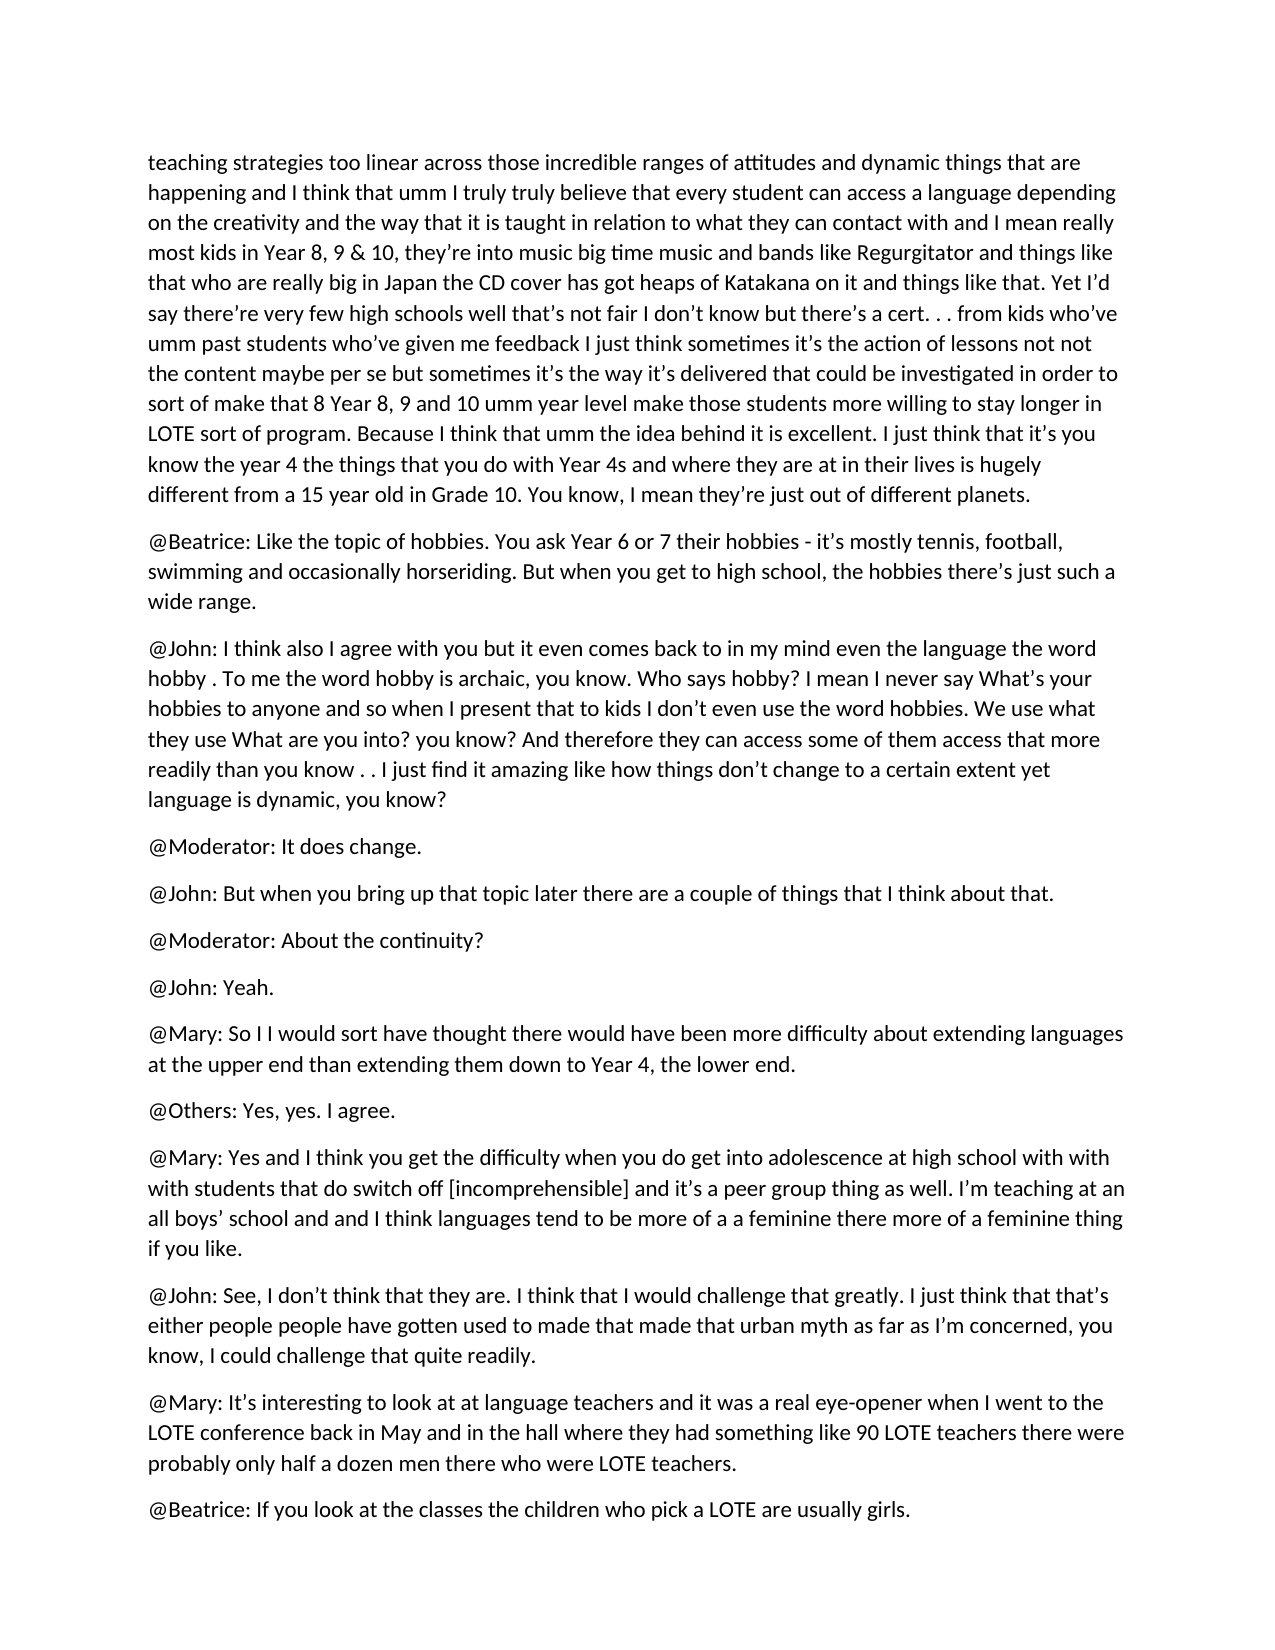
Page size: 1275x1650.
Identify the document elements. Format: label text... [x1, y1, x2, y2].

text @Mary: Yes and I think you get the difficulty when you do get into adolescence at high school with with with students that do switch off [incomprehensible] and it’s a peer group thing as well. I’m teaching at an all boys’ school and and I think languages tend to be more of a a feminine there more of a feminine thing if you like. [148, 1143, 1127, 1262]
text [148, 148, 1127, 508]
text @John: Yeah. [148, 973, 1127, 1001]
text @John: But when you bring up that topic later there are a couple of things that I think about that. [148, 879, 1127, 907]
text @Others: Yes, yes. I agree. [148, 1097, 1127, 1124]
text @Beatrice: Like the topic of hobbies. You ask Year 6 or 7 their hobbies - it’s mostly tennis, football, swimming and occasionally horseriding. But when you get to high school, the hobbies there’s just such a wide range. [148, 527, 1127, 615]
text @John: I think also I agree with you but it even comes back to in my mind even the language the word hobby . To me the word hobby is archaic, you know. Who says hobby? I mean I never say What’s your hobbies to anyone and so when I present that to kids I don’t even use the word hobbies. We use what they use What are you into? you know? And therefore they can access some of them access that more readily than you know . . I just find it amazing like how things don’t change to a certain extent yet language is dynamic, you know? [148, 634, 1127, 813]
text @Mary: It’s interesting to look at at language teachers and it was a real eye-opener when I went to the LOTE conference back in May and in the hall where they had something like 90 LOTE teachers there were probably only half a dozen men there who were LOTE teachers. [148, 1388, 1127, 1477]
text @John: See, I don’t think that they are. I think that I would challenge that greatly. I just think that that’s either people people have gotten used to made that made that urban myth as far as I’m concerned, you know, I could challenge that quite readily. [148, 1281, 1127, 1369]
text @Moderator: It does change. [148, 832, 1127, 860]
text @Beatrice: If you look at the classes the children who pick a LOTE are usually girls. [148, 1496, 1127, 1523]
text @Moderator: About the continuity? [148, 926, 1127, 954]
text @Mary: So I I would sort have thought there would have been more difficulty about extending languages at the upper end than extending them down to Year 4, the lower end. [148, 1019, 1127, 1078]
